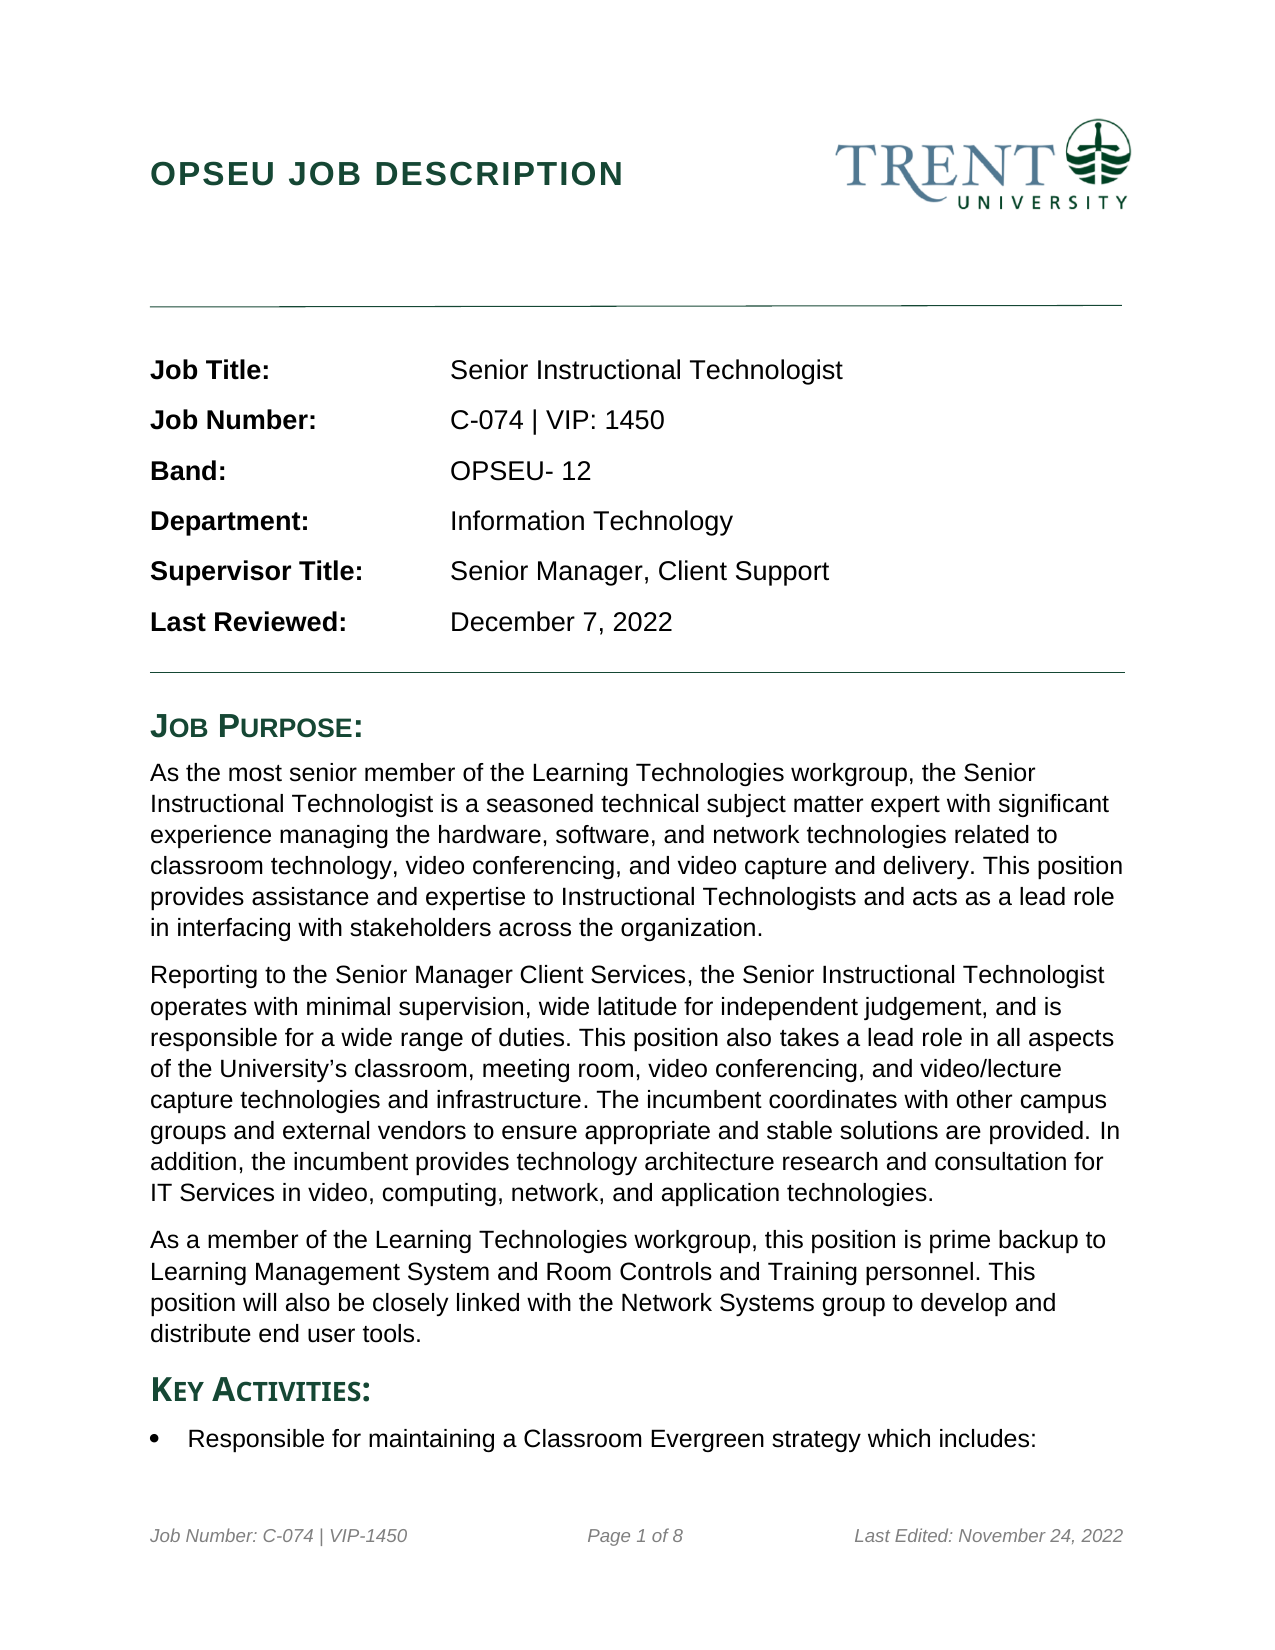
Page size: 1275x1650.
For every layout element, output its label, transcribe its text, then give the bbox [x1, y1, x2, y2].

text Job Title: Senior Instructional Technologist [150, 354, 1125, 385]
text As the most senior member of the Learning Technologies workgroup, the Senior Instructional Technologist is a seasoned technical subject matter expert with significant experience managing the hardware, software, and network technologies related to classroom technology, video conferencing, and video capture and delivery. This position provides assistance and expertise to Instructional Technologists and acts as a lead role in interfacing with stakeholders across the organization. [150, 757, 1125, 941]
text Reporting to the Senior Manager Client Services, the Senior Instructional Technologist operates with minimal supervision, wide latitude for independent judgement, and is responsible for a wide range of duties. This position also takes a lead role in all aspects of the University’s classroom, meeting room, video conferencing, and video/lecture capture technologies and infrastructure. The incumbent coordinates with other campus groups and external vendors to ensure appropriate and stable solutions are provided. In addition, the incumbent provides technology architecture research and consultation for IT Services in video, computing, network, and application technologies. [150, 960, 1125, 1206]
text As a member of the Learning Technologies workgroup, this position is prime backup to Learning Management System and Room Controls and Training personnel. This position will also be closely linked with the Network Systems group to develop and distribute end user tools. [150, 1225, 1125, 1347]
subtitle Key Activities: [150, 1366, 1125, 1412]
picture [820, 96, 1172, 245]
list Responsible for maintaining a Classroom Evergreen strategy which includes: [150, 1424, 1125, 1453]
subtitle OPSEU JOB DESCRIPTION [150, 154, 820, 193]
text Last Reviewed: December 7, 2022 [150, 606, 1125, 637]
text Band: OPSEU- 12 [150, 454, 1125, 486]
text Job Number: C-074 | VIP: 1450 [150, 404, 1125, 435]
text Supervisor Title: Senior Manager, Client Support [150, 555, 1125, 587]
subtitle Job Purpose: [150, 707, 1125, 745]
text Department: Information Technology [150, 505, 1125, 536]
